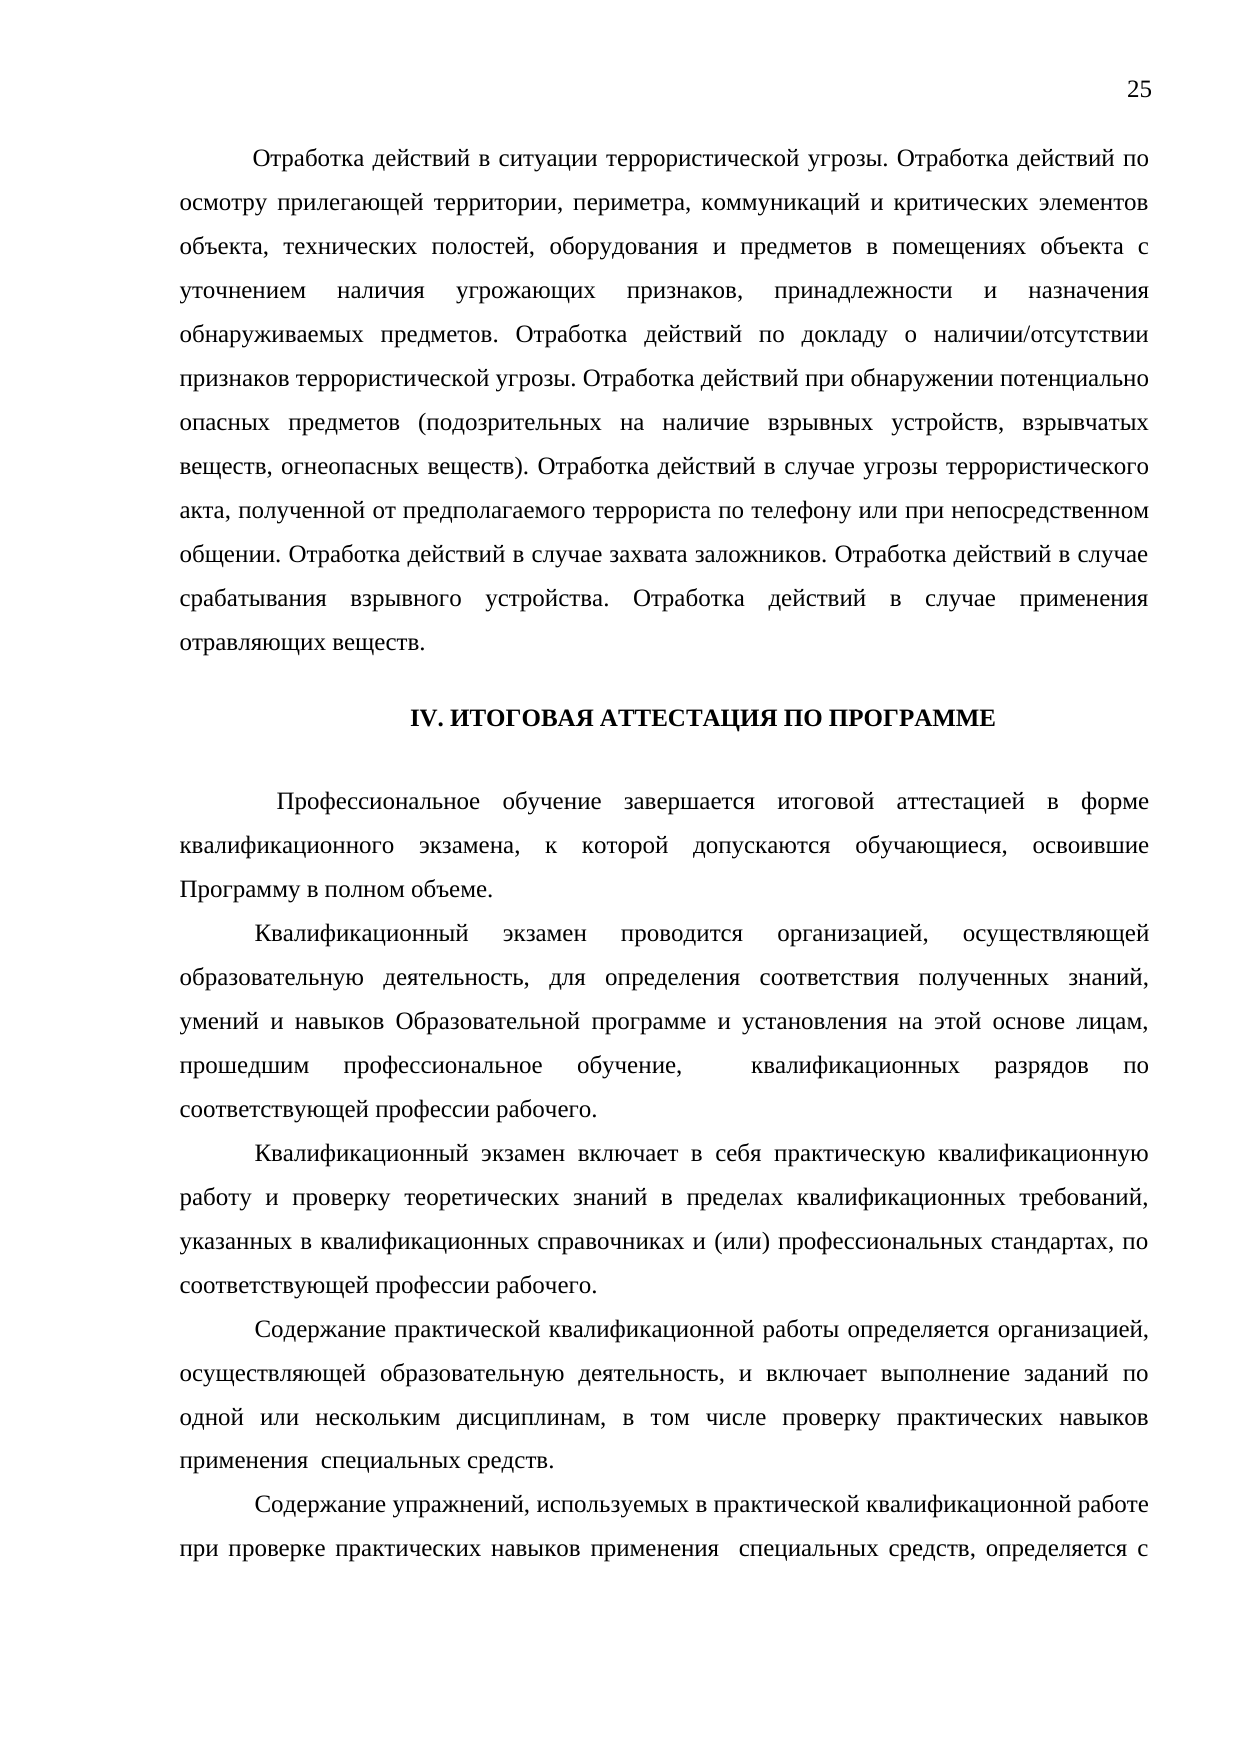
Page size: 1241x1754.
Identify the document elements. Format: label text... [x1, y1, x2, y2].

text Профессиональное обучение завершается итоговой аттестацией в форме квалификационного экзамена, к которой допускаются обучающиеся, освоившие Программу в полном объеме. [179, 774, 1149, 906]
text Содержание практической квалификационной работы определяется организацией, осуществляющей образовательную деятельность, и включает выполнение заданий по одной или нескольким дисциплинам, в том числе проверку практических навыков применения специальных средств. [179, 1302, 1149, 1478]
text Квалификационный экзамен проводится организацией, осуществляющей образовательную деятельность, для определения соответствия полученных знаний, умений и навыков Образовательной программе и установления на этой основе лицам, прошедшим профессиональное обучение, квалификационных разрядов по соответствующей профессии рабочего. [179, 906, 1149, 1126]
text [179, 1478, 1149, 1566]
text IV. ИТОГОВАЯ АТТЕСТАЦИЯ ПО ПРОГРАММЕ [179, 703, 1152, 732]
text Отработка действий в ситуации террористической угрозы. Отработка действий по осмотру прилегающей территории, периметра, коммуникаций и критических элементов объекта, технических полостей, оборудования и предметов в помещениях объекта с уточнением наличия угрожающих признаков, принадлежности и назначения обнаруживаемых предметов. Отработка действий по докладу о наличии/отсутствии признаков террористической угрозы. Отработка действий при обнаружении потенциально опасных предметов (подозрительных на наличие взрывных устройств, взрывчатых веществ, огнеопасных веществ). Отработка действий в случае угрозы террористического акта, полученной от предполагаемого террориста по телефону или при непосредственном общении. Отработка действий в случае захвата заложников. Отработка действий в случае срабатывания взрывного устройства. Отработка действий в случае применения отравляющих веществ. [179, 131, 1149, 659]
text Квалификационный экзамен включает в себя практическую квалификационную работу и проверку теоретических знаний в пределах квалификационных требований, указанных в квалификационных справочниках и (или) профессиональных стандартах, по соответствующей профессии рабочего. [179, 1126, 1149, 1302]
